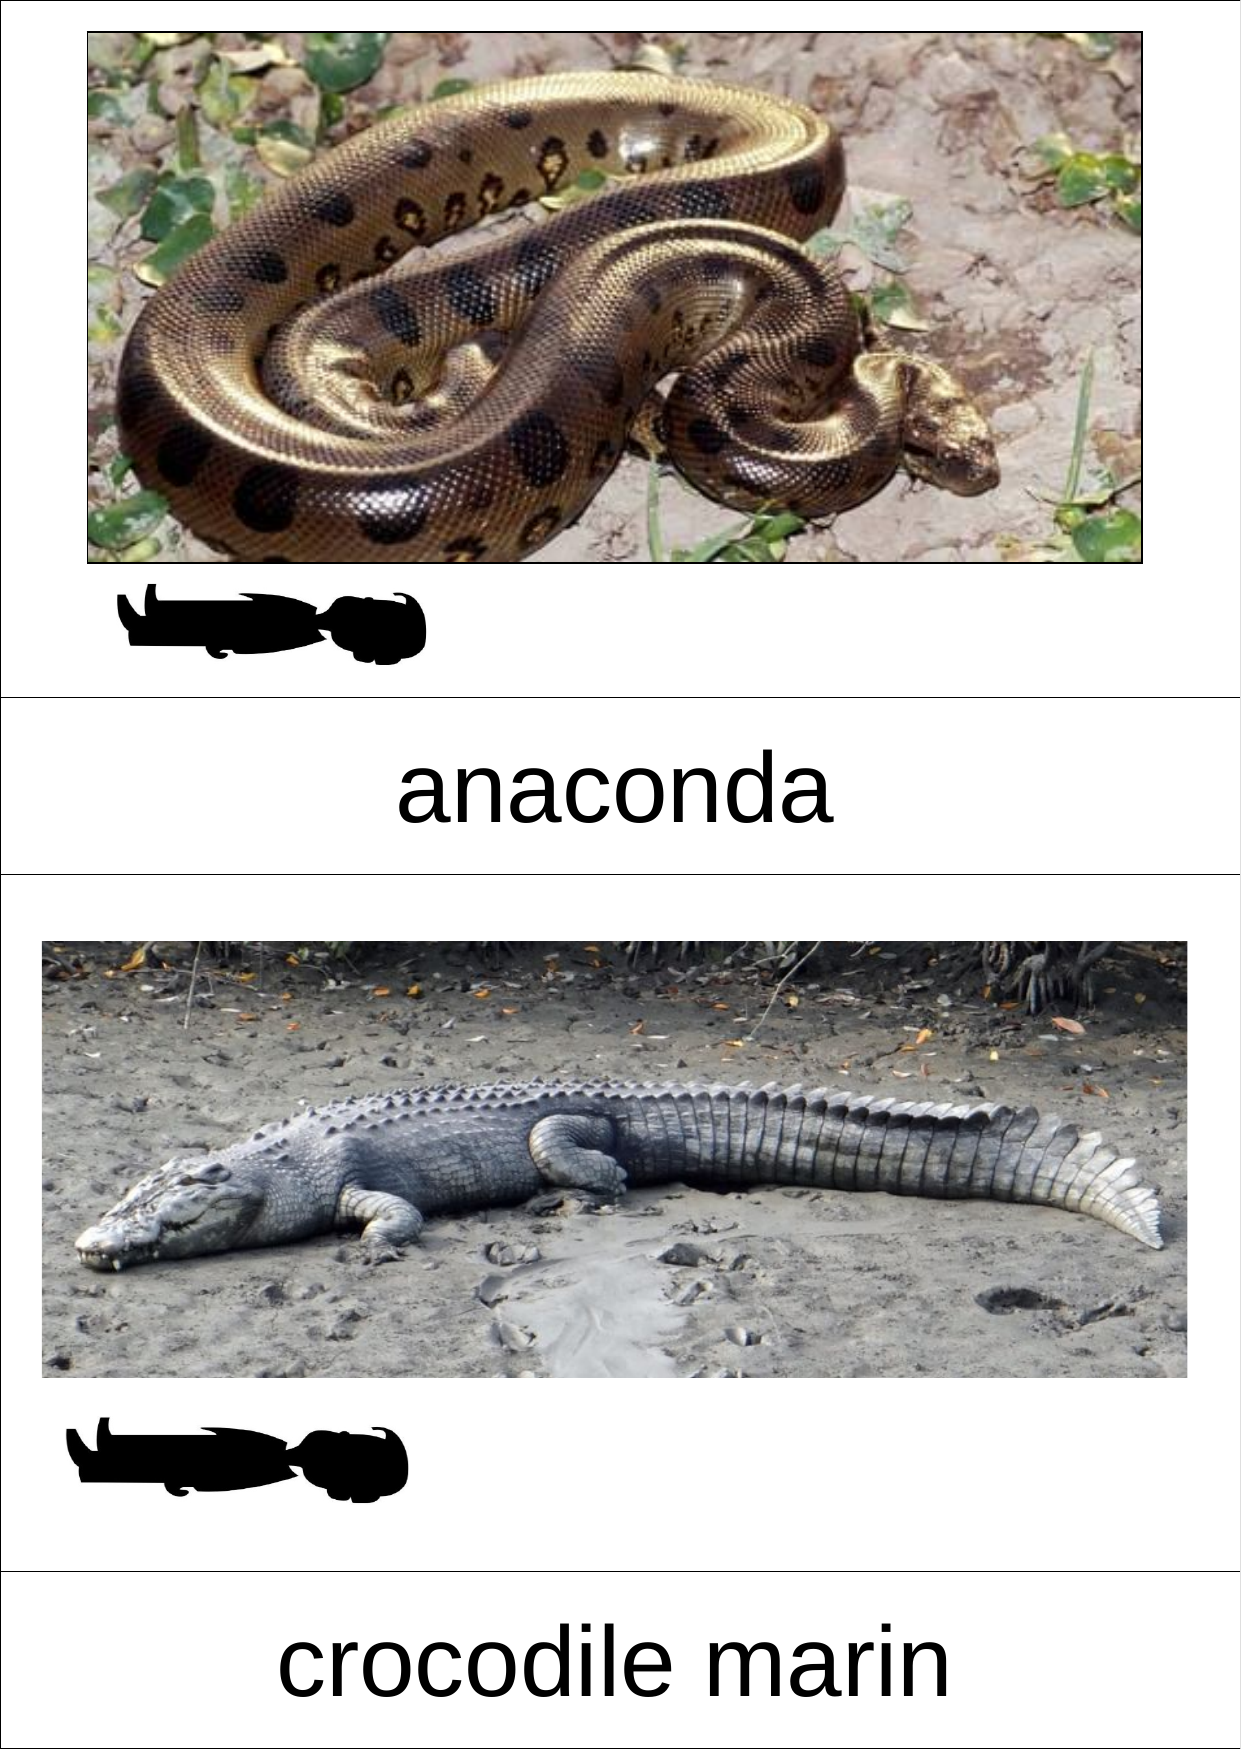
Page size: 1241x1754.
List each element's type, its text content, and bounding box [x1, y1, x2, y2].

table_cell [1, 875, 1240, 1571]
picture [88, 33, 1141, 562]
table_cell crocodile marin [1, 1572, 1240, 1748]
table_cell [1, 1, 1240, 697]
picture [116, 583, 427, 667]
picture [41, 941, 1188, 1378]
table_cell anaconda [1, 698, 1240, 874]
picture [65, 1416, 409, 1505]
